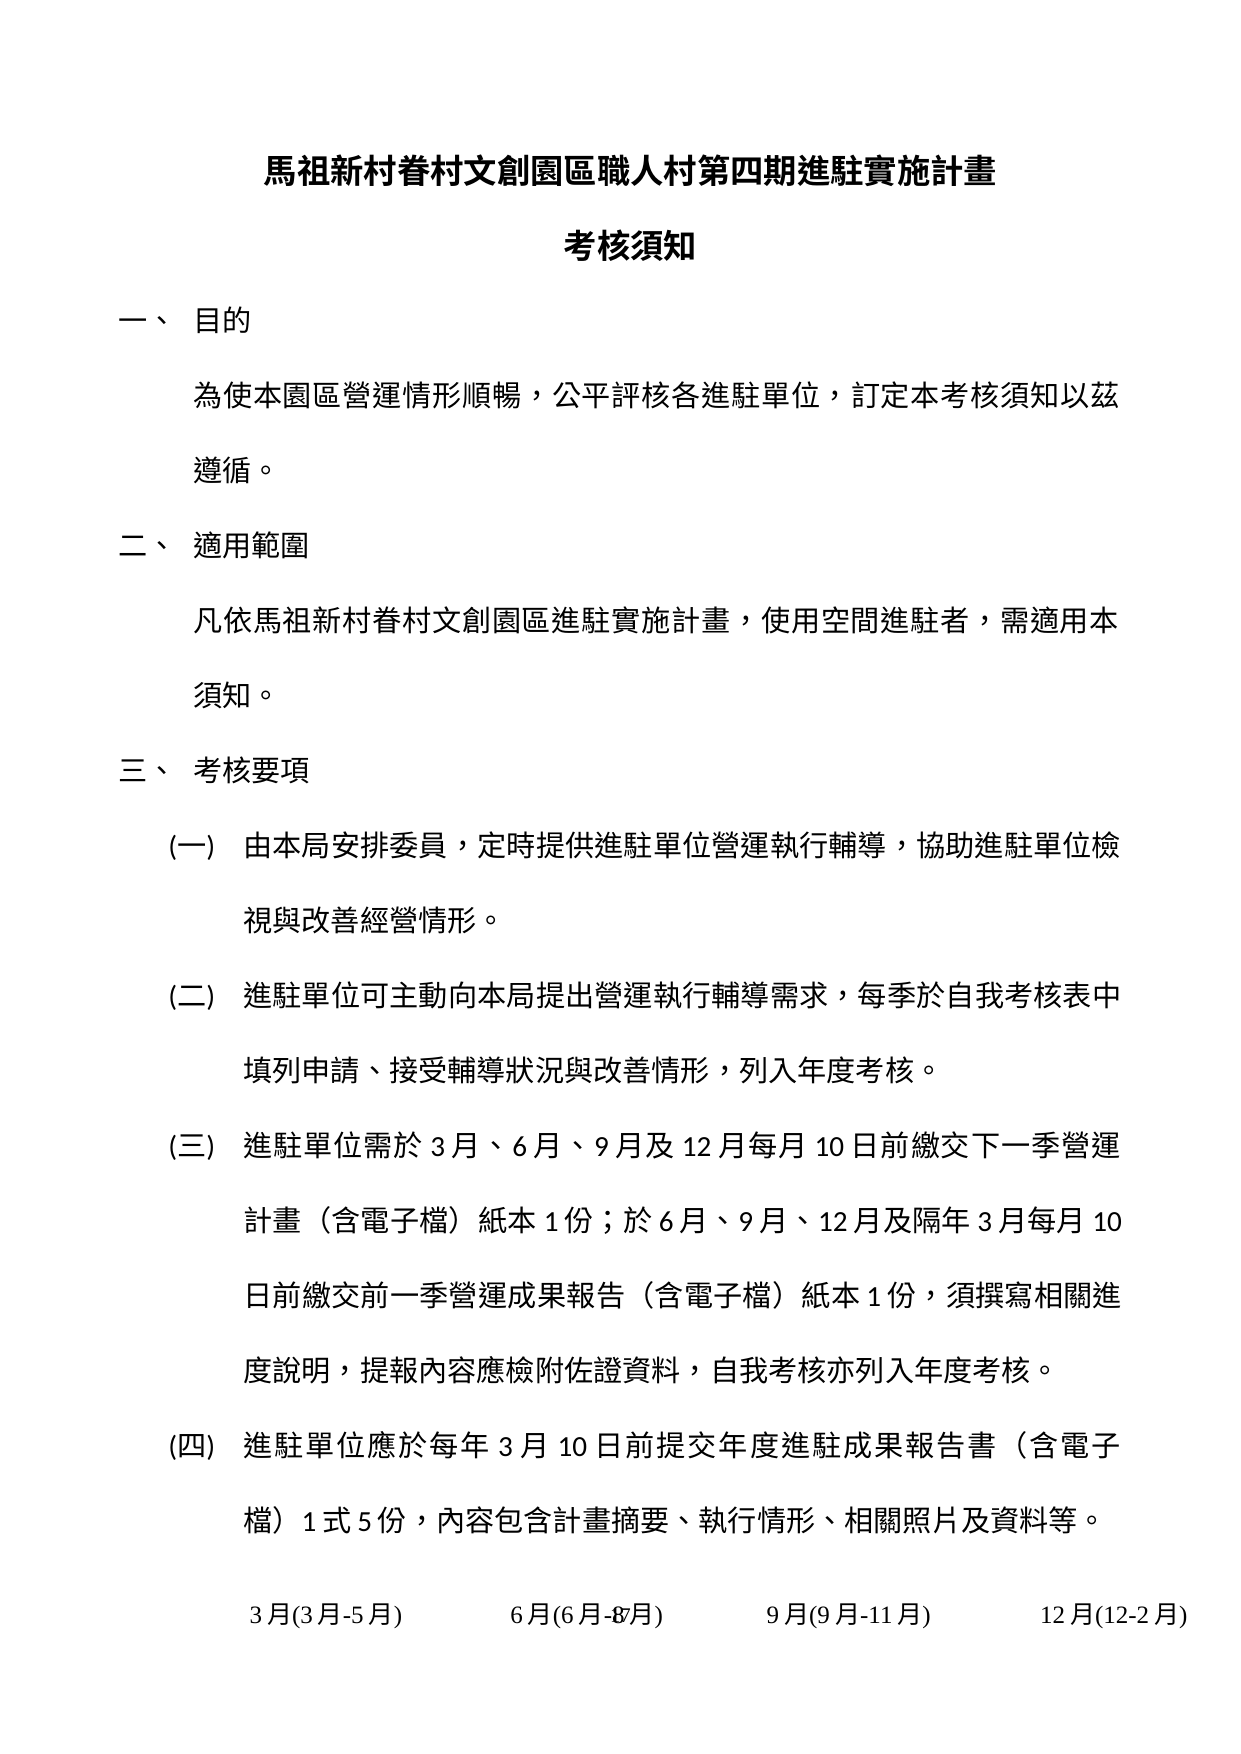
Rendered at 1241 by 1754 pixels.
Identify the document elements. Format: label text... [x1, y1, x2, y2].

list 適用範圍 [118, 506, 1122, 581]
list 進駐單位需於3月、6月、9月及12月每月10日前繳交下一季營運計畫（含電子檔）紙本1份；於6月、9月、12月及隔年3月每月10日前繳交前一季營運成果報告（含電子檔）紙本1份，須撰寫相關進度說明，提報內容應檢附佐證資料，自我考核亦列入年度考核。 [168, 1106, 1122, 1406]
list 為使本園區營運情形順暢，公平評核各進駐單位，訂定本考核須知以茲遵循。 [193, 356, 1122, 506]
text 馬祖新村眷村文創園區職人村第四期進駐實施計畫 [168, 131, 1093, 206]
list 目的 [118, 281, 1122, 356]
text 考核須知 [168, 206, 1093, 281]
list 由本局安排委員，定時提供進駐單位營運執行輔導，協助進駐單位檢視與改善經營情形。 [168, 806, 1122, 956]
list 進駐單位應於每年3月10日前提交年度進駐成果報告書（含電子檔）1式5份，內容包含計畫摘要、執行情形、相關照片及資料等。 [168, 1406, 1122, 1556]
list 凡依馬祖新村眷村文創園區進駐實施計畫，使用空間進駐者，需適用本須知。 [193, 581, 1122, 731]
list 進駐單位可主動向本局提出營運執行輔導需求，每季於自我考核表中填列申請、接受輔導狀況與改善情形，列入年度考核。 [168, 956, 1122, 1106]
list 考核要項 [118, 731, 1122, 806]
